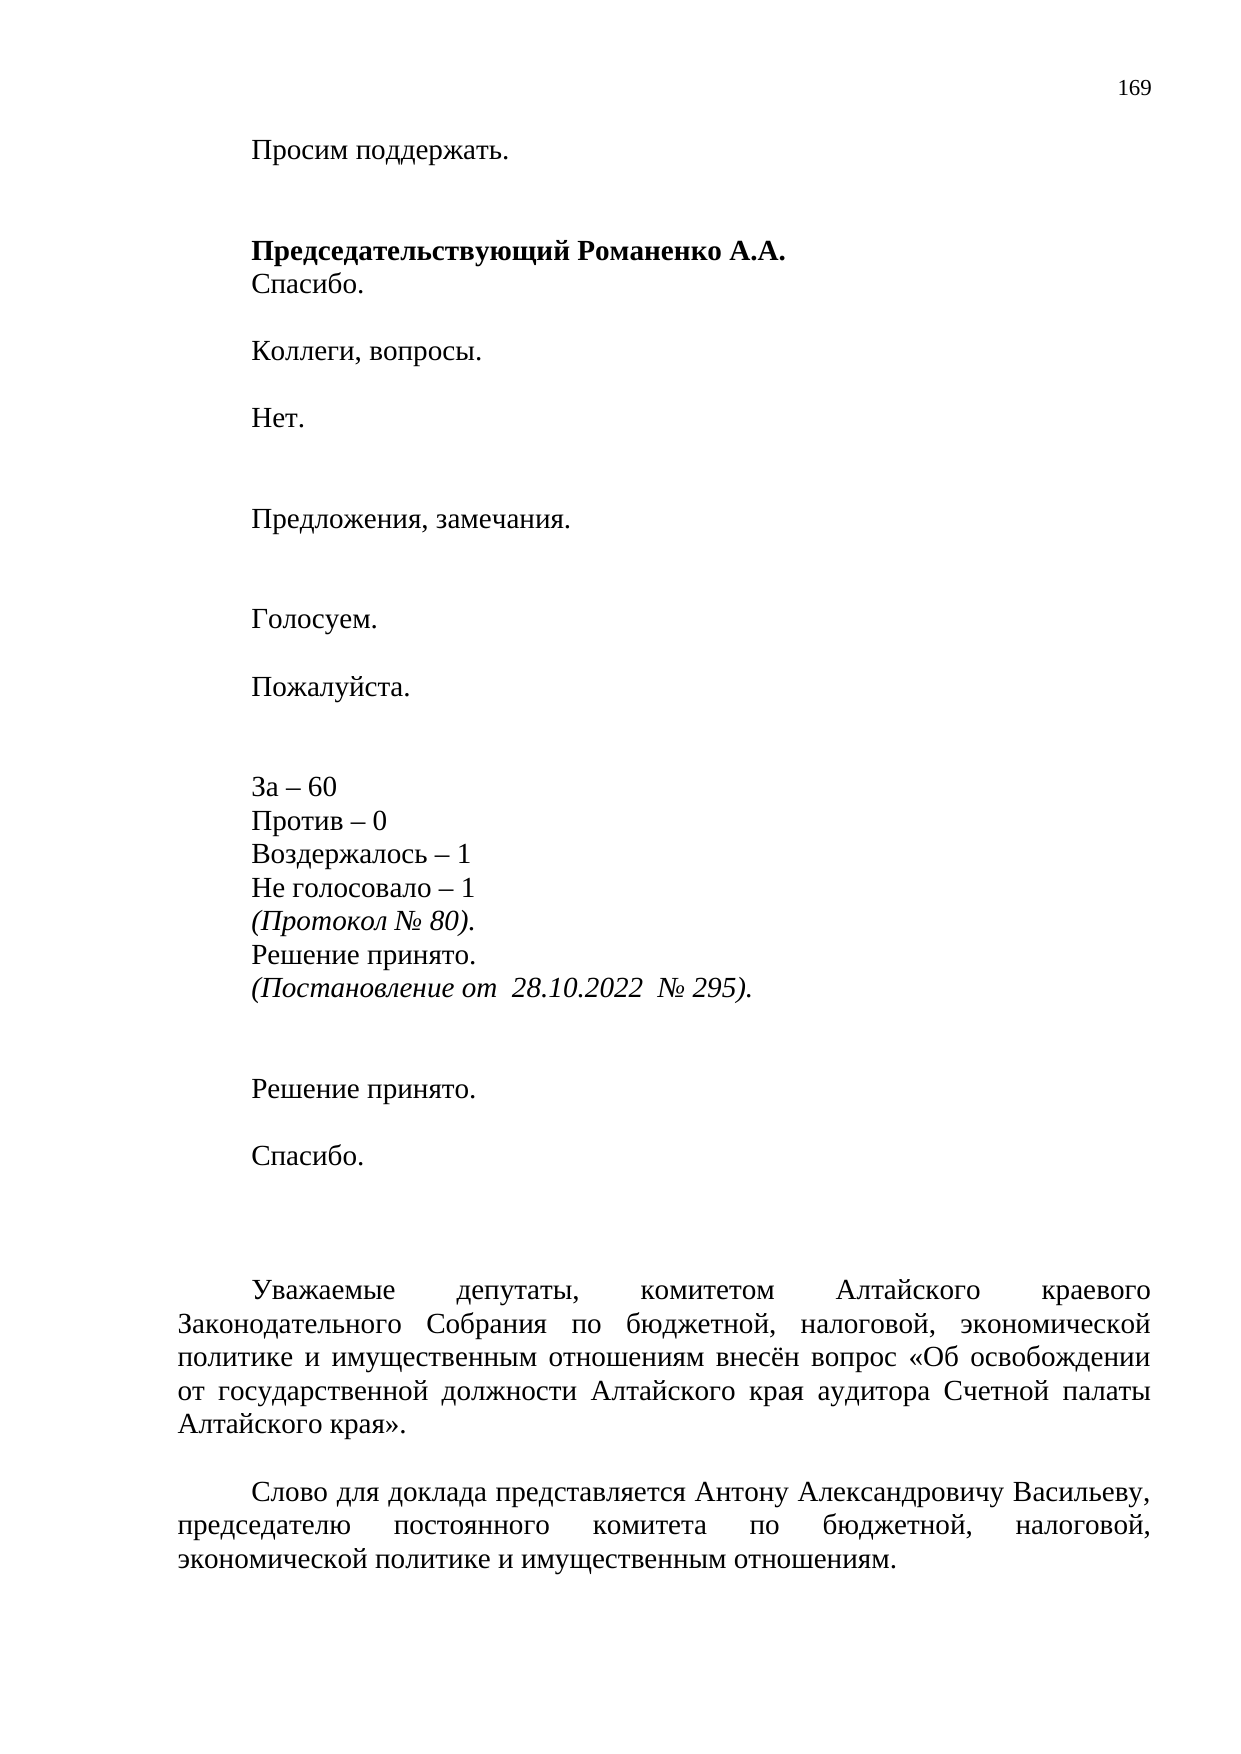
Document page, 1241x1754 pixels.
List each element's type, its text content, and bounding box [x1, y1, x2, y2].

text Воздержалось – 1 [177, 836, 1152, 870]
text Предложения, замечания. [177, 501, 1152, 534]
text Уважаемые депутаты, комитетом Алтайского краевого Законодательного Собрания по бюджетной, налоговой, экономической политике и имущественным отношениям внесён вопрос «Об освобождении от государственной должности Алтайского края аудитора Счетной палаты Алтайского края». [177, 1272, 1152, 1440]
text Просим поддержать. [177, 132, 1152, 166]
text Спасибо. [177, 266, 1152, 300]
text За – 60 [177, 769, 1152, 803]
text Председательствующий Романенко А.А. [177, 233, 1152, 266]
text Решение принято. [177, 1071, 1152, 1105]
text Пожалуйста. [177, 669, 1152, 702]
text Слово для доклада представляется Антону Александровичу Васильеву, председателю постоянного комитета по бюджетной, налоговой, экономической политике и имущественным отношениям. [177, 1474, 1152, 1574]
text Спасибо. [177, 1138, 1152, 1172]
text (Протокол № 80). [177, 903, 1152, 937]
text Голосуем. [177, 602, 1152, 635]
text Нет. [177, 400, 1152, 434]
text Коллеги, вопросы. [177, 333, 1152, 367]
text Против – 0 [177, 803, 1152, 836]
text Не голосовало – 1 [177, 870, 1152, 903]
text Решение принято. [177, 937, 1152, 971]
text (Постановление от 28.10.2022 № 295). [177, 971, 1152, 1004]
